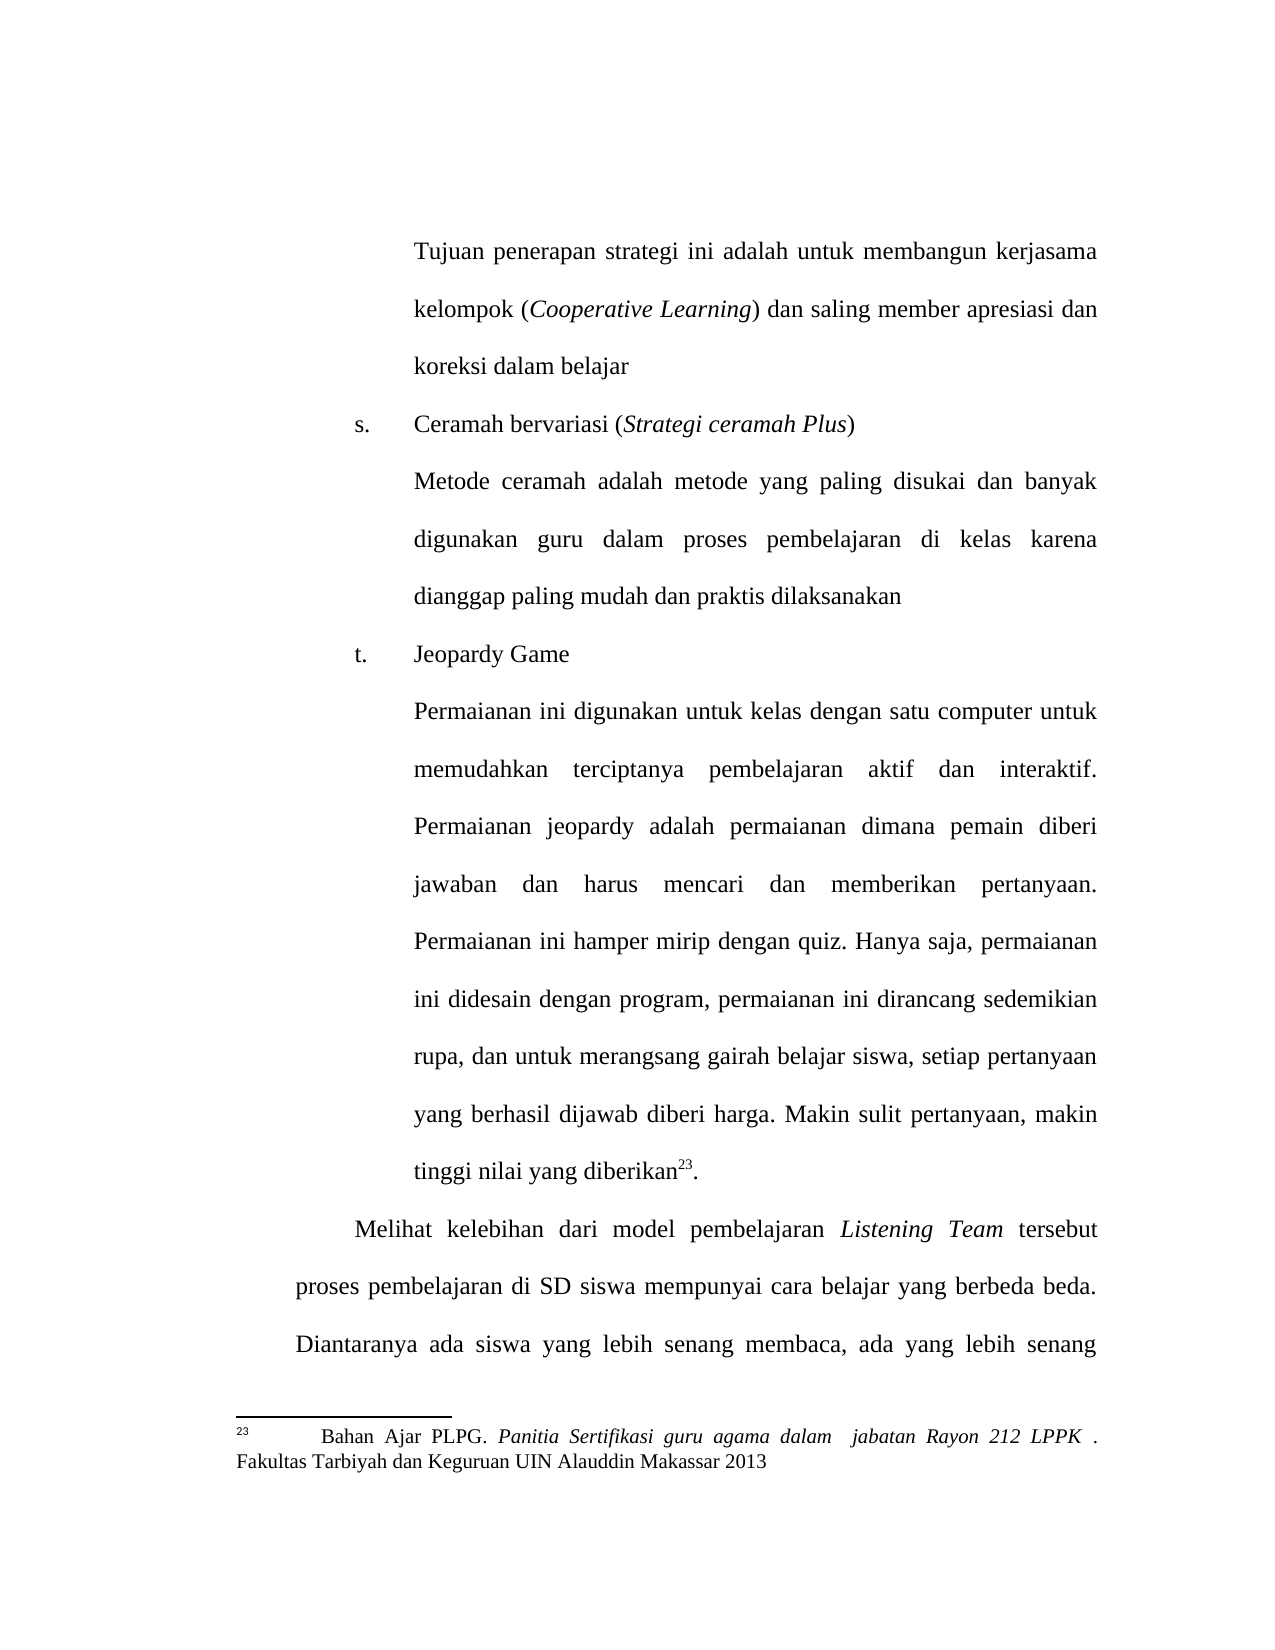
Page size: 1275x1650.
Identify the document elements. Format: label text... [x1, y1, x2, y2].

list Tujuan penerapan strategi ini adalah untuk membangun kerjasama kelompok (Cooperative Learning) dan saling member apresiasi dan koreksi dalam belajar [354, 236, 1098, 380]
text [295, 1214, 1098, 1357]
list Permaianan ini digunakan untuk kelas dengan satu computer untuk memudahkan terciptanya pembelajaran aktif dan interaktif. Permaianan jeopardy adalah permaianan dimana pemain diberi jawaban dan harus mencari dan memberikan pertanyaan. Permaianan ini hamper mirip dengan quiz. Hanya saja, permaianan ini didesain dengan program, permaianan ini dirancang sedemikian rupa, dan untuk merangsang gairah belajar siswa, setiap pertanyaan yang berhasil dijawab diberi harga. Makin sulit pertanyaan, makin tinggi nilai yang diberikan. [354, 696, 1098, 1185]
list Metode ceramah adalah metode yang paling disukai dan banyak digunakan guru dalam proses pembelajaran di kelas karena dianggap paling mudah dan praktis dilaksanakan [354, 466, 1098, 610]
list Jeopardy Game [354, 639, 1098, 667]
list Ceramah bervariasi (Strategi ceramah Plus) [354, 409, 1098, 437]
